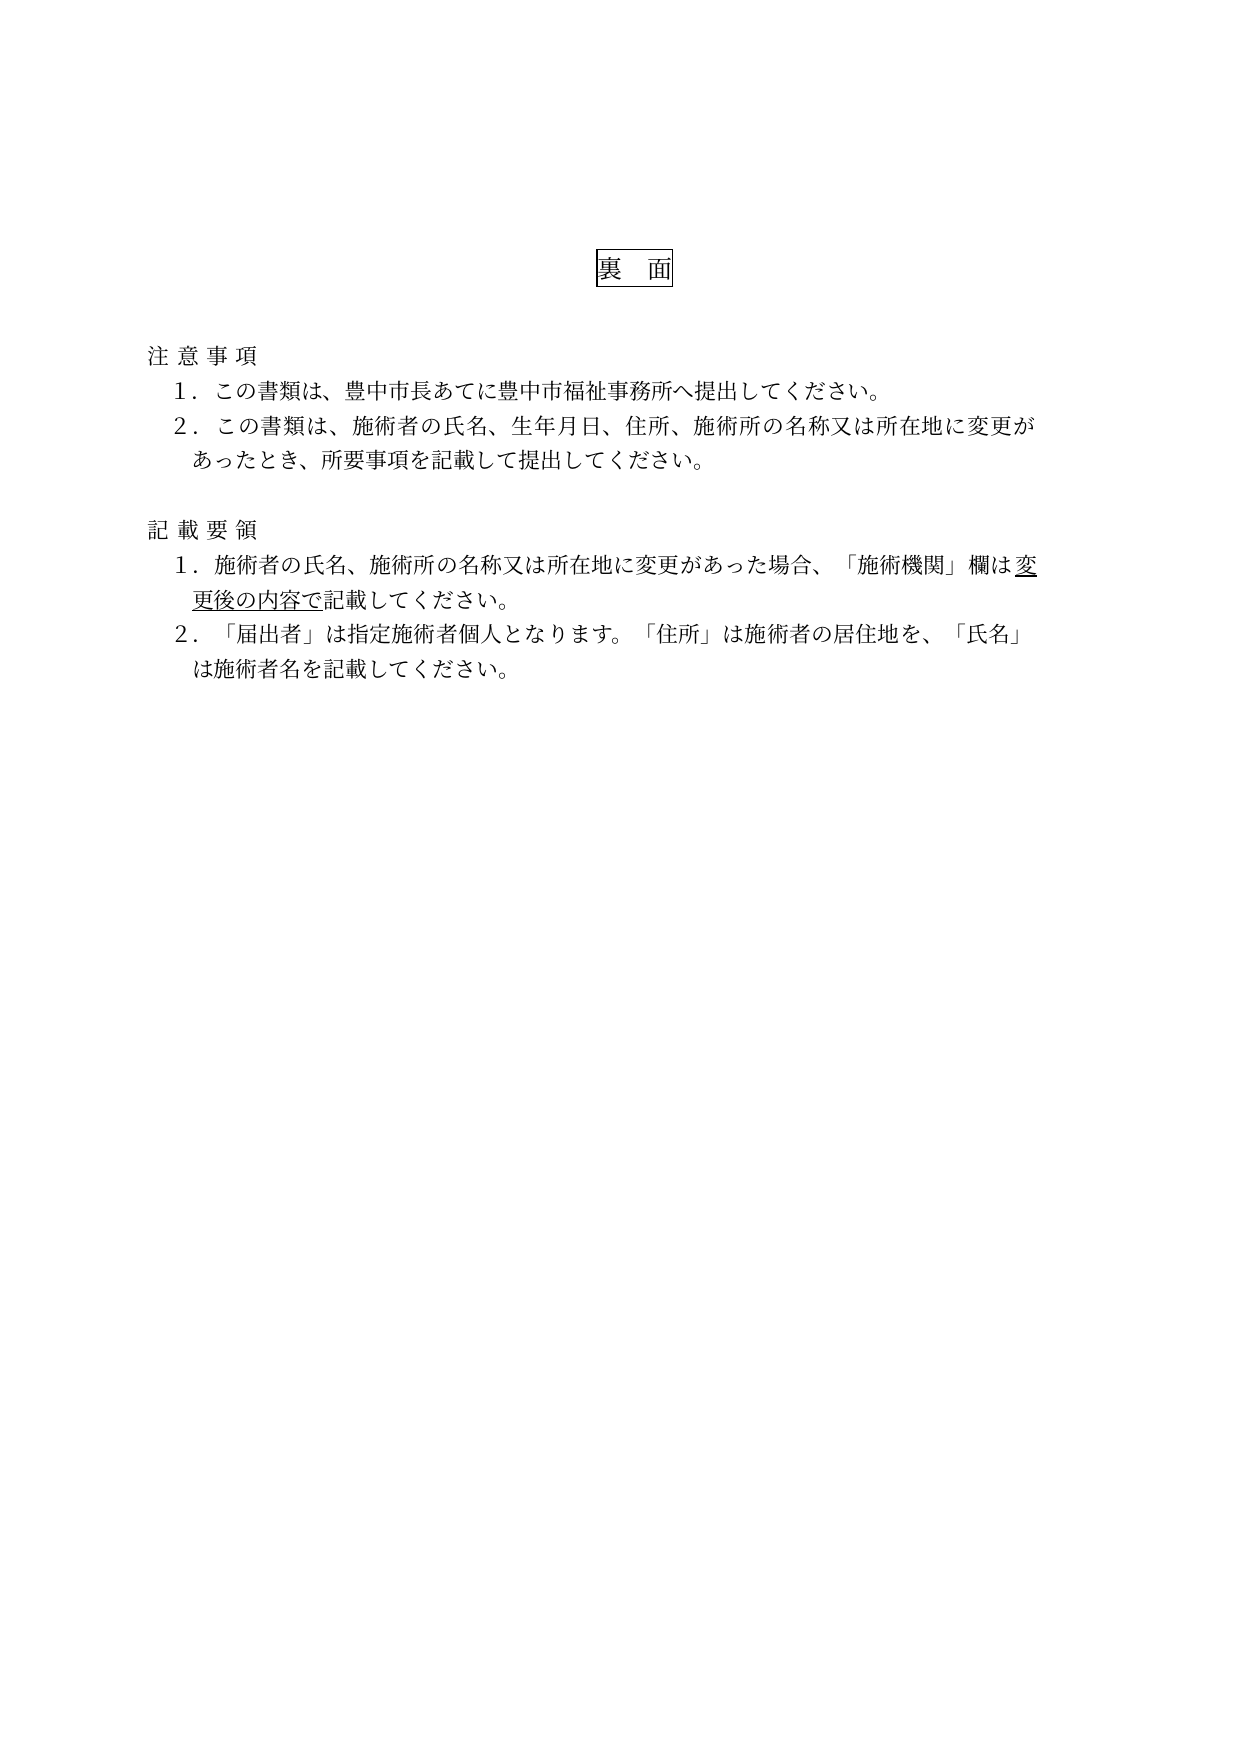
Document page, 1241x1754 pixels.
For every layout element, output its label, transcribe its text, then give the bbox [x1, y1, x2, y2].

text 裏 面 [148, 233, 1122, 303]
text ２．「届出者」は指定施術者個人となります。「住所」は施術者の居住地を、「氏名」は施術者名を記載してください。 [170, 616, 1037, 686]
text １．この書類は、豊中市長あてに豊中市福祉事務所へ提出してください。 [169, 372, 1037, 407]
text ２．この書類は、施術者の氏名、生年月日、住所、施術所の名称又は所在地に変更があったとき、所要事項を記載して提出してください。 [169, 407, 1037, 477]
text 記載要領 [148, 512, 1037, 546]
text 注意事項 [148, 338, 1122, 372]
text １．施術者の氏名、施術所の名称又は所在地に変更があった場合、「施術機関」欄は変更後の内容で記載してください。 [170, 546, 1037, 616]
